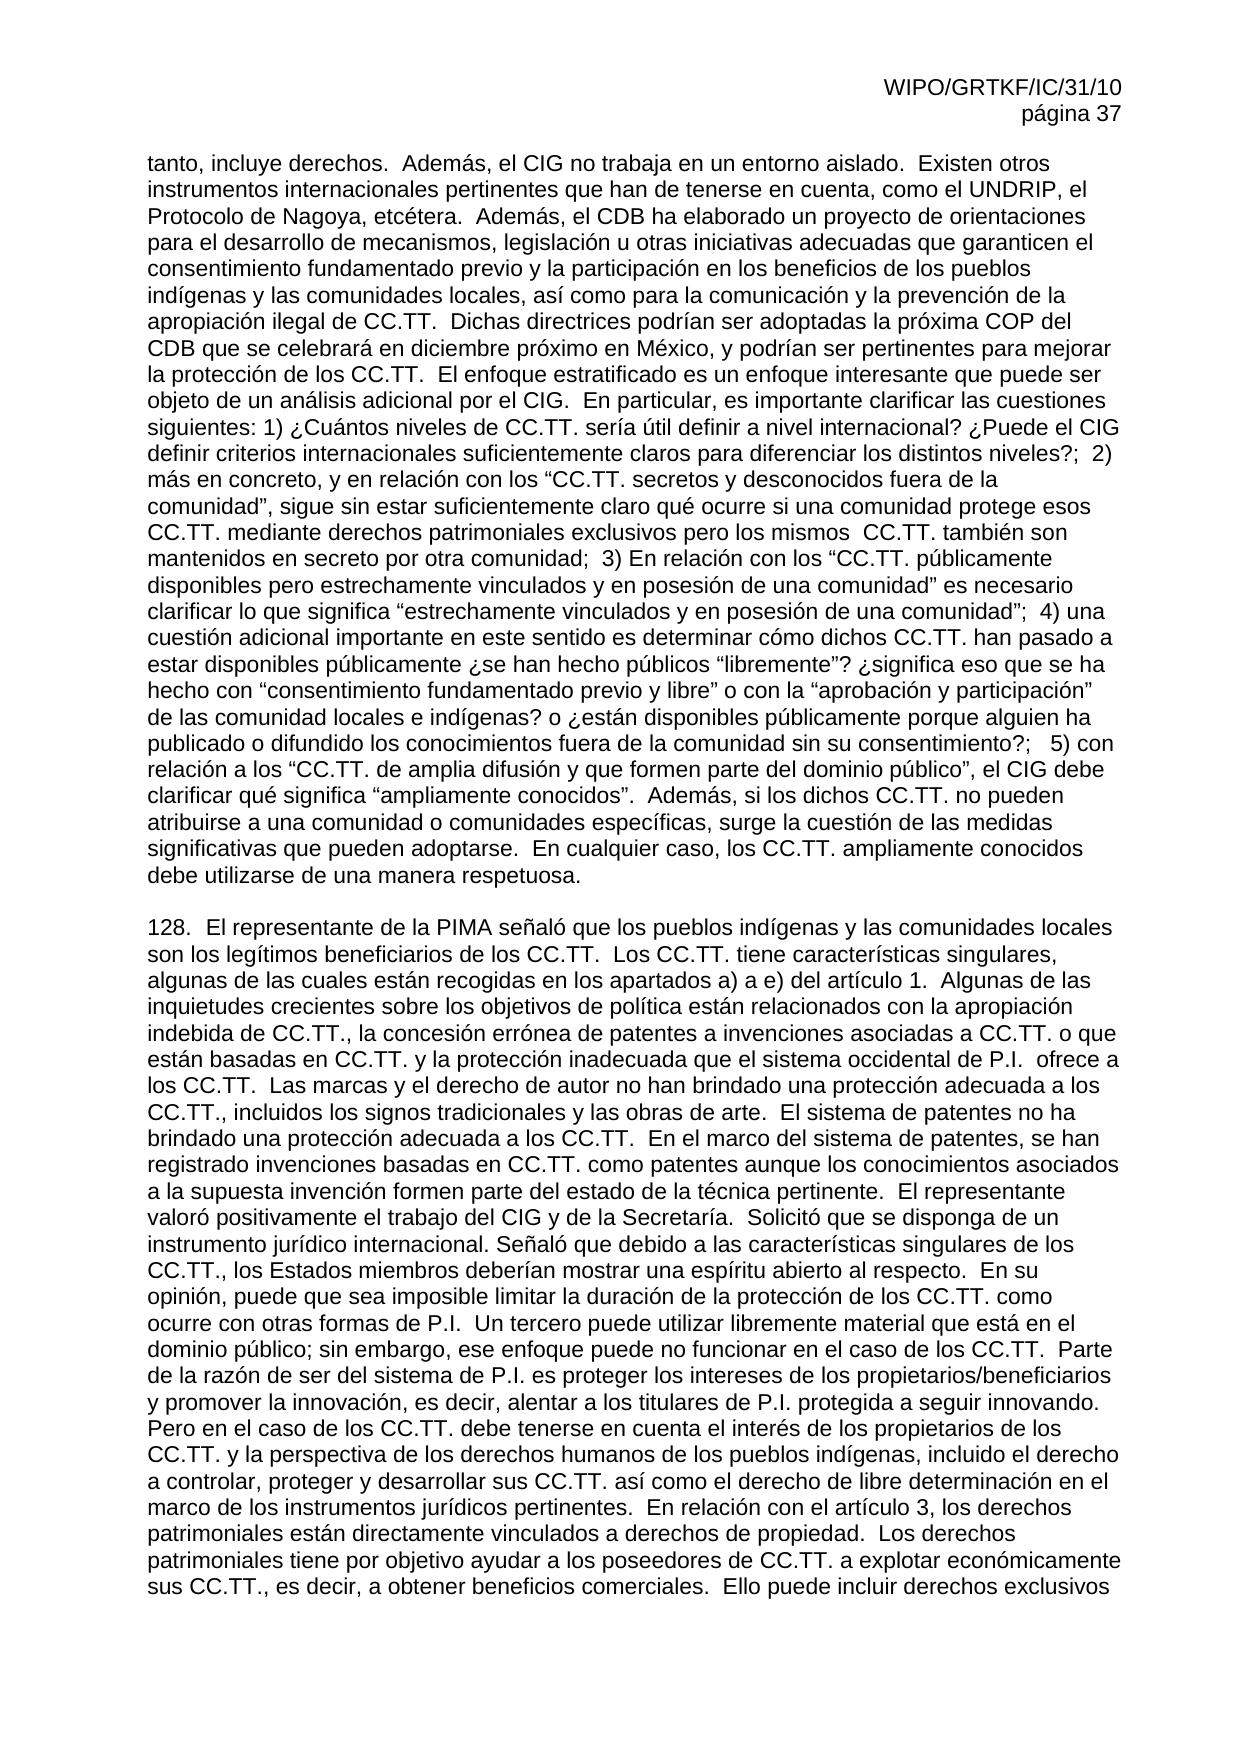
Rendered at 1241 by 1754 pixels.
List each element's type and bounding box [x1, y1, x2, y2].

list [147, 914, 1122, 1599]
list [147, 150, 1122, 888]
